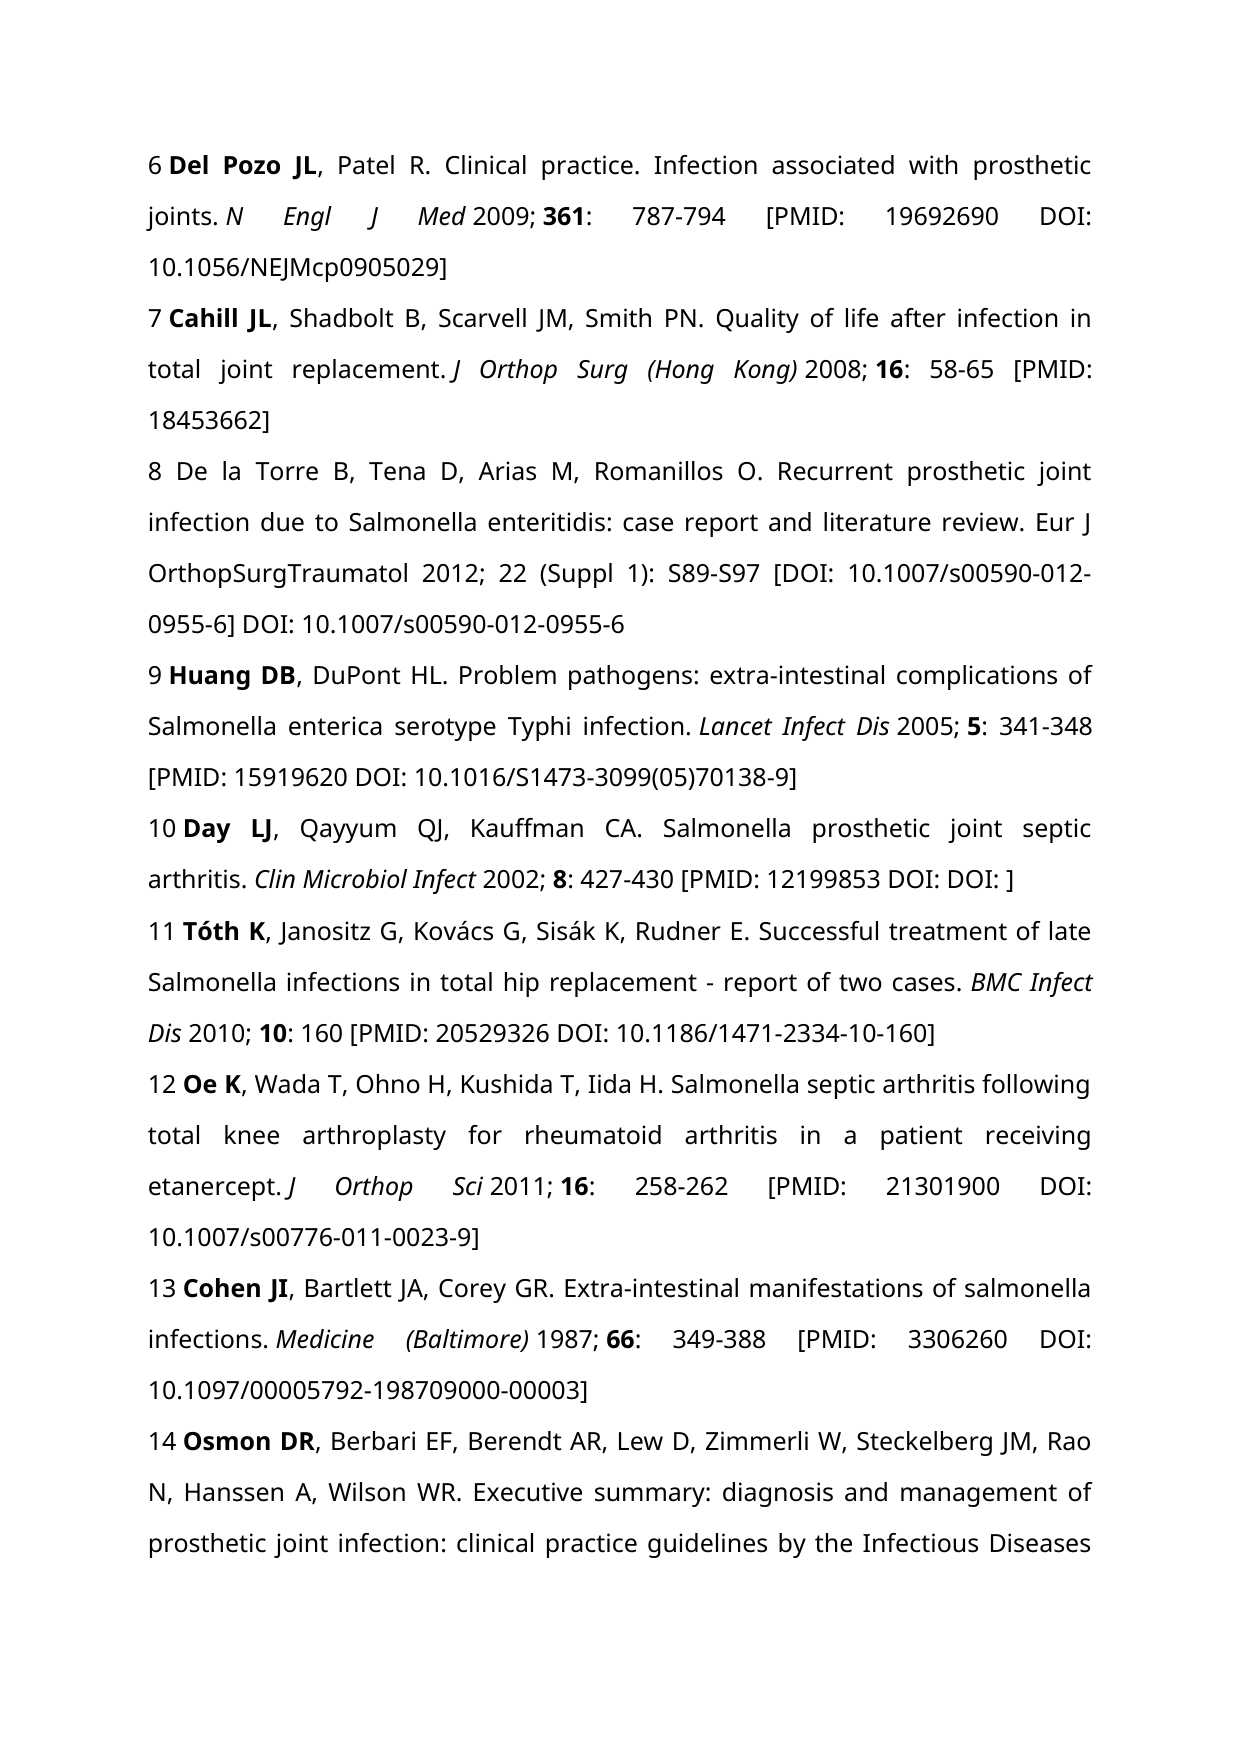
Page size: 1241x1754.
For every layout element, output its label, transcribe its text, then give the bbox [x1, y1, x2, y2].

text 8 De la Torre B, Tena D, Arias M, Romanillos O. Recurrent prosthetic joint infection due to Salmonella enteritidis: case report and literature review. Eur J OrthopSurgTraumatol 2012; 22 (Suppl 1): S89-S97 [DOI: 10.1007/s00590-012-0955-6] DOI: 10.1007/s00590-012-0955-6 [148, 454, 1093, 641]
text 7 Cahill JL, Shadbolt B, Scarvell JM, Smith PN. Quality of life after infection in total joint replacement. J Orthop Surg (Hong Kong) 2008; 16: 58-65 [PMID: 18453662] [148, 301, 1093, 437]
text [148, 1424, 1093, 1560]
text 13 Cohen JI, Bartlett JA, Corey GR. Extra-intestinal manifestations of salmonella infections. Medicine (Baltimore) 1987; 66: 349-388 [PMID: 3306260 DOI: 10.1097/00005792-198709000-00003] [148, 1271, 1093, 1407]
text 6 Del Pozo JL, Patel R. Clinical practice. Infection associated with prosthetic joints. N Engl J Med 2009; 361: 787-794 [PMID: 19692690 DOI: 10.1056/NEJMcp0905029] [148, 148, 1093, 284]
text 9 Huang DB, DuPont HL. Problem pathogens: extra-intestinal complications of Salmonella enterica serotype Typhi infection. Lancet Infect Dis 2005; 5: 341-348 [PMID: 15919620 DOI: 10.1016/S1473-3099(05)70138-9] [148, 658, 1093, 794]
text 10 Day LJ, Qayyum QJ, Kauffman CA. Salmonella prosthetic joint septic arthritis. Clin Microbiol Infect 2002; 8: 427-430 [PMID: 12199853 DOI: DOI: ] [148, 811, 1093, 896]
text 12 Oe K, Wada T, Ohno H, Kushida T, Iida H. Salmonella septic arthritis following total knee arthroplasty for rheumatoid arthritis in a patient receiving etanercept. J Orthop Sci 2011; 16: 258-262 [PMID: 21301900 DOI: 10.1007/s00776-011-0023-9] [148, 1066, 1093, 1253]
text 11 Tóth K, Janositz G, Kovács G, Sisák K, Rudner E. Successful treatment of late Salmonella infections in total hip replacement - report of two cases. BMC Infect Dis 2010; 10: 160 [PMID: 20529326 DOI: 10.1186/1471-2334-10-160] [148, 913, 1093, 1049]
